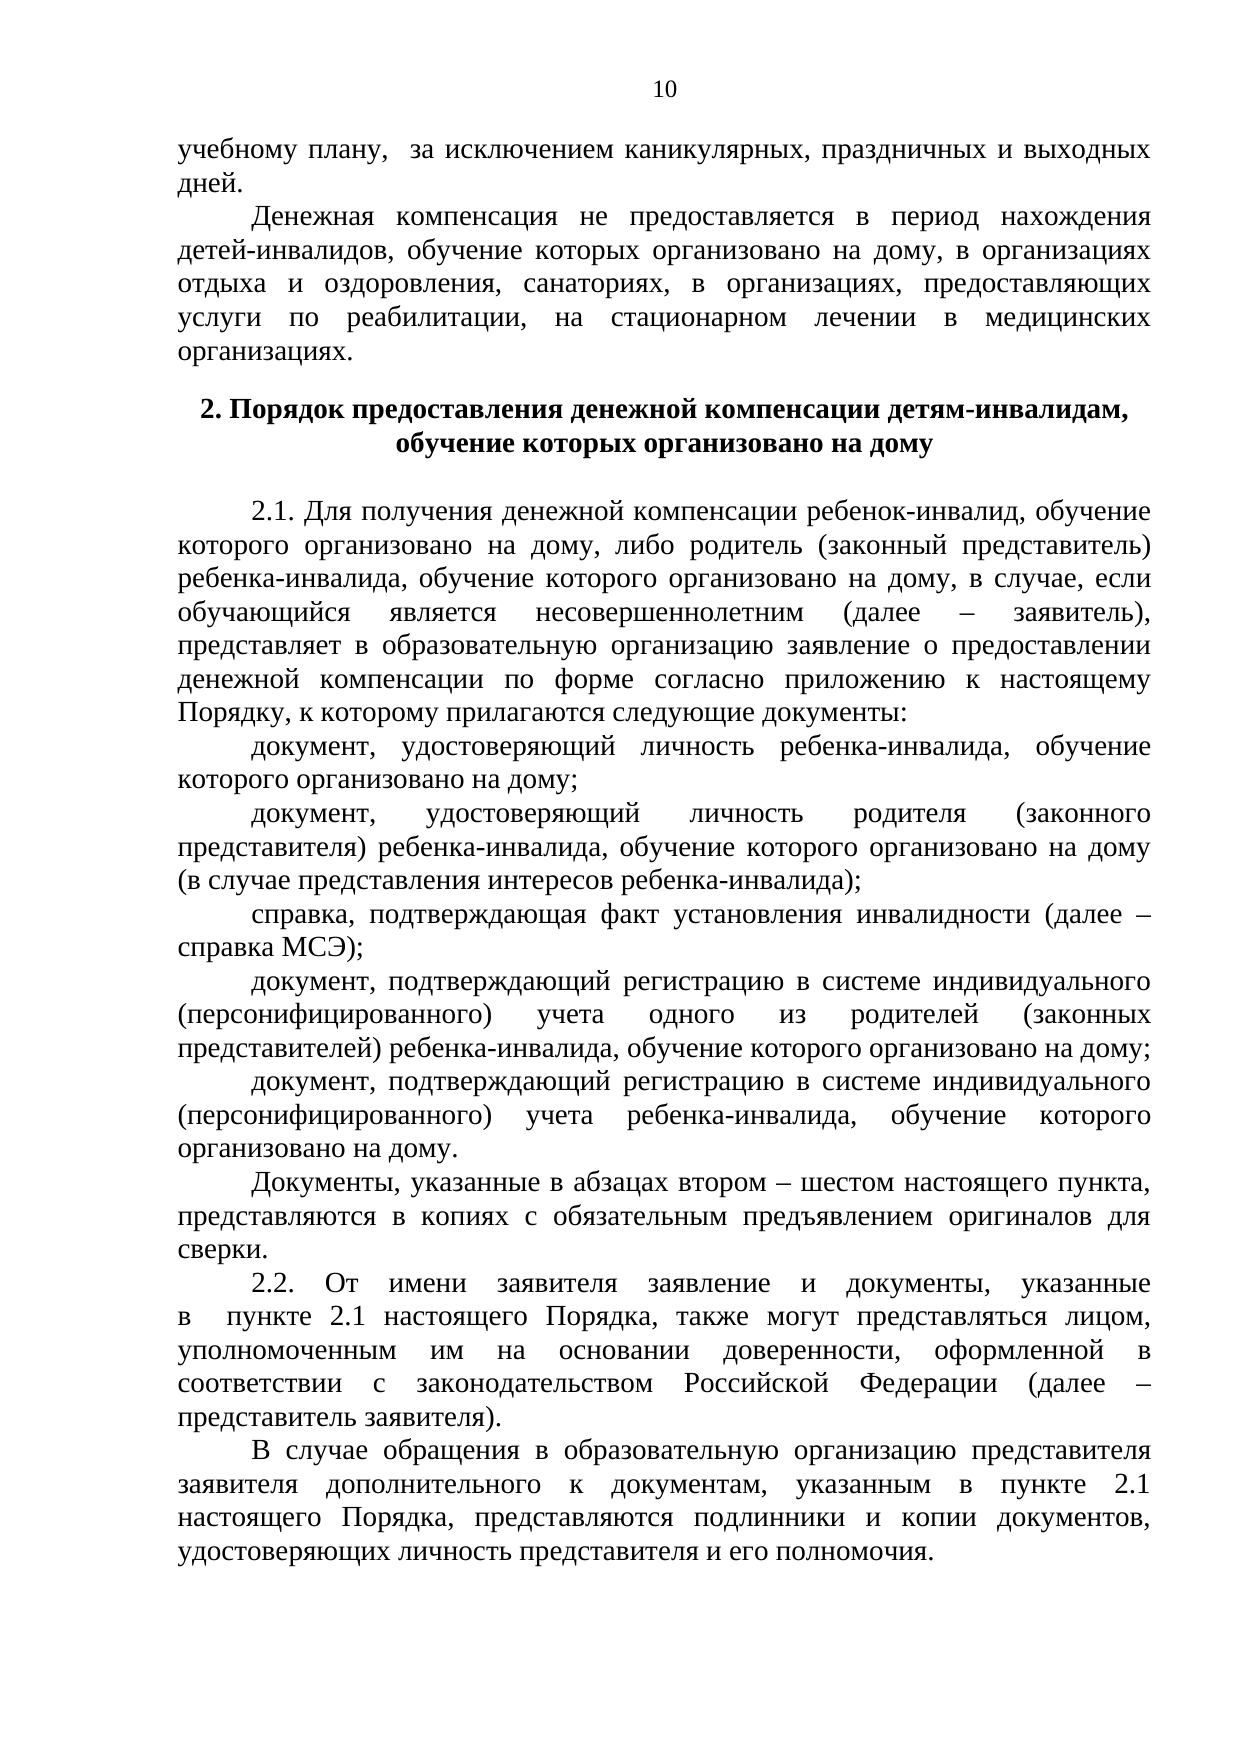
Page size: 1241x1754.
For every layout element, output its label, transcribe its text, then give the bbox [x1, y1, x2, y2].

text справка, подтверждающая факт установления инвалидности (далее – справка МСЭ); [177, 896, 1152, 963]
text документ, подтверждающий регистрацию в системе индивидуального (персонифицированного) учета одного из родителей (законных представителей) ребенка-инвалида, обучение которого организовано на дому; [177, 963, 1152, 1063]
text документ, удостоверяющий личность родителя (законного представителя) ребенка-инвалида, обучение которого организовано на дому (в случае представления интересов ребенка-инвалида); [177, 795, 1152, 896]
subtitle 2. Порядок предоставления денежной компенсации детям-инвалидам, обучение которых организовано на дому [177, 391, 1152, 458]
text 2.1. Для получения денежной компенсации ребенок-инвалид, обучение которого организовано на дому, либо родитель (законный представитель) ребенка-инвалида, обучение которого организовано на дому, в случае, если обучающийся является несовершеннолетним (далее – заявитель), представляет в образовательную организацию заявление о предоставлении денежной компенсации по форме согласно приложению к настоящему Порядку, к которому прилагаются следующие документы: [177, 493, 1152, 728]
text Денежная компенсация не предоставляется в период нахождения детей-инвалидов, обучение которых организовано на дому, в организациях отдыха и оздоровления, санаториях, в организациях, предоставляющих услуги по реабилитации, на стационарном лечении в медицинских организациях. [177, 198, 1152, 366]
text Документы, указанные в абзацах втором – шестом настоящего пункта, представляются в копиях с обязательным предъявлением оригиналов для сверки. [177, 1164, 1152, 1265]
text документ, подтверждающий регистрацию в системе индивидуального (персонифицированного) учета ребенка-инвалида, обучение которого организовано на дому. [177, 1063, 1152, 1164]
text документ, удостоверяющий личность ребенка-инвалида, обучение которого организовано на дому; [177, 728, 1152, 795]
text В случае обращения в образовательную организацию представителя заявителя дополнительного к документам, указанным в пункте 2.1 настоящего Порядка, представляются подлинники и копии документов, удостоверяющих личность представителя и его полномочия. [177, 1432, 1152, 1567]
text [177, 131, 1152, 198]
text 2.2. От имени заявителя заявление и документы, указанные в пункте 2.1 настоящего Порядка, также могут представляться лицом, уполномоченным им на основании доверенности, оформленной в соответствии с законодательством Российской Федерации (далее – представитель заявителя). [177, 1265, 1152, 1432]
